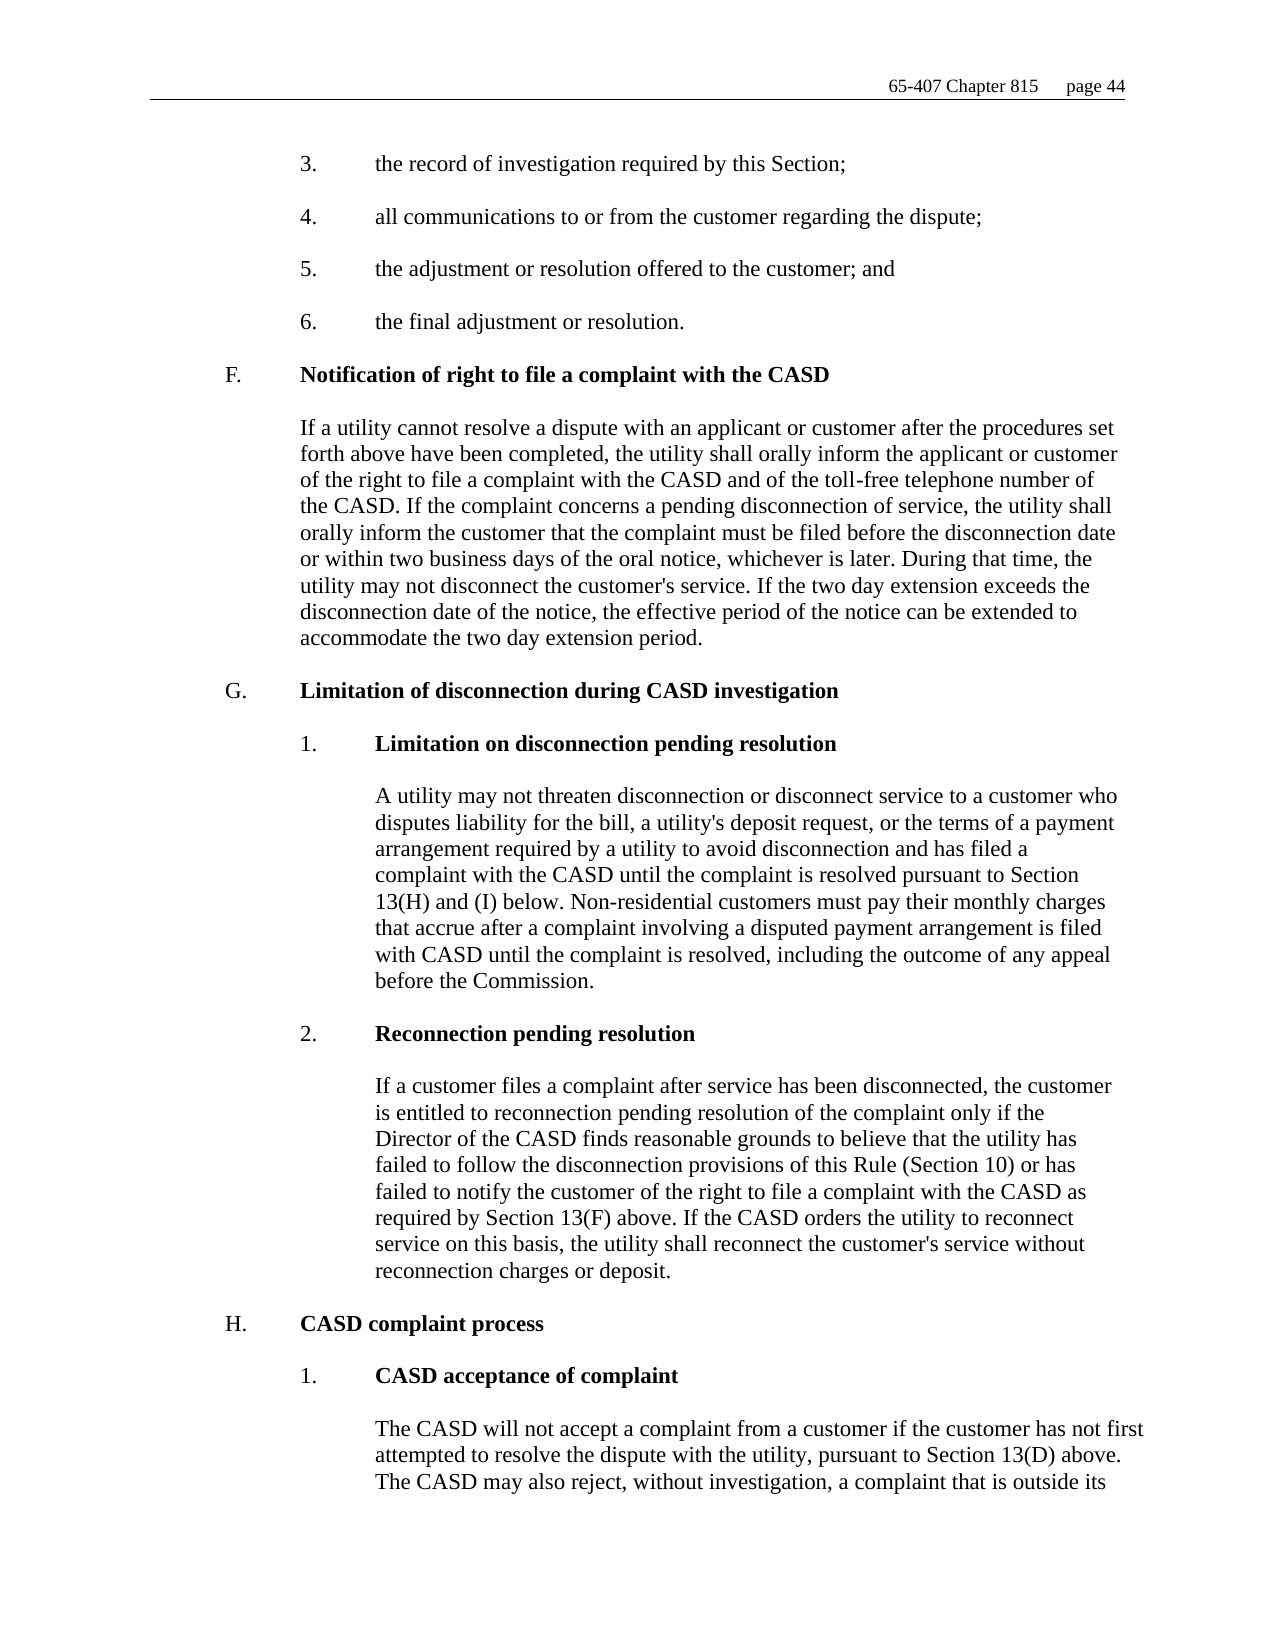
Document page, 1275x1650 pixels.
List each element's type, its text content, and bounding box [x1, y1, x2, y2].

text A utility may not threaten disconnection or disconnect service to a customer who disputes liability for the bill, a utility's deposit request, or the terms of a payment arrangement required by a utility to avoid disconnection and has filed a complaint with the CASD until the complaint is resolved pursuant to Section 13(H) and (I) below. Non-residential customers must pay their monthly charges that accrue after a complaint involving a disputed payment arrangement is filed with CASD until the complaint is resolved, including the outcome of any appeal before the Commission. [375, 782, 1125, 993]
text If a utility cannot resolve a dispute with an applicant or customer after the procedures set forth above have been completed, the utility shall orally inform the applicant or customer of the right to file a complaint with the CASD and of the toll-free telephone number of the CASD. If the complaint concerns a pending disconnection of service, the utility shall orally inform the customer that the complaint must be filed before the disconnection date or within two business days of the oral notice, whichever is later. During that time, the utility may not disconnect the customer's service. If the two day extension exceeds the disconnection date of the notice, the effective period of the notice can be extended to accommodate the two day extension period. [300, 413, 1125, 651]
text 5. the adjustment or resolution offered to the customer; and [150, 255, 1125, 282]
text If a customer files a complaint after service has been disconnected, the customer is entitled to reconnection pending resolution of the complaint only if the Director of the CASD finds reasonable grounds to believe that the utility has failed to follow the disconnection provisions of this Rule (Section 10) or has failed to notify the customer of the right to file a complaint with the CASD as required by Section 13(F) above. If the CASD orders the utility to reconnect service on this basis, the utility shall reconnect the customer's service without reconnection charges or deposit. [375, 1072, 1125, 1283]
text H. CASD complaint process [150, 1309, 1125, 1336]
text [375, 1415, 1153, 1494]
text 2. Reconnection pending resolution [300, 1020, 1125, 1046]
text F. Notification of right to file a complaint with the CASD [150, 361, 1125, 387]
text G. Limitation of disconnection during CASD investigation [150, 677, 1125, 703]
text 1. Limitation on disconnection pending resolution [300, 730, 1125, 756]
text 4. all communications to or from the customer regarding the dispute; [150, 203, 1125, 229]
text 1. CASD acceptance of complaint [300, 1362, 1125, 1389]
text 3. the record of investigation required by this Section; [150, 150, 1125, 176]
text 6. the final adjustment or resolution. [150, 308, 1125, 334]
